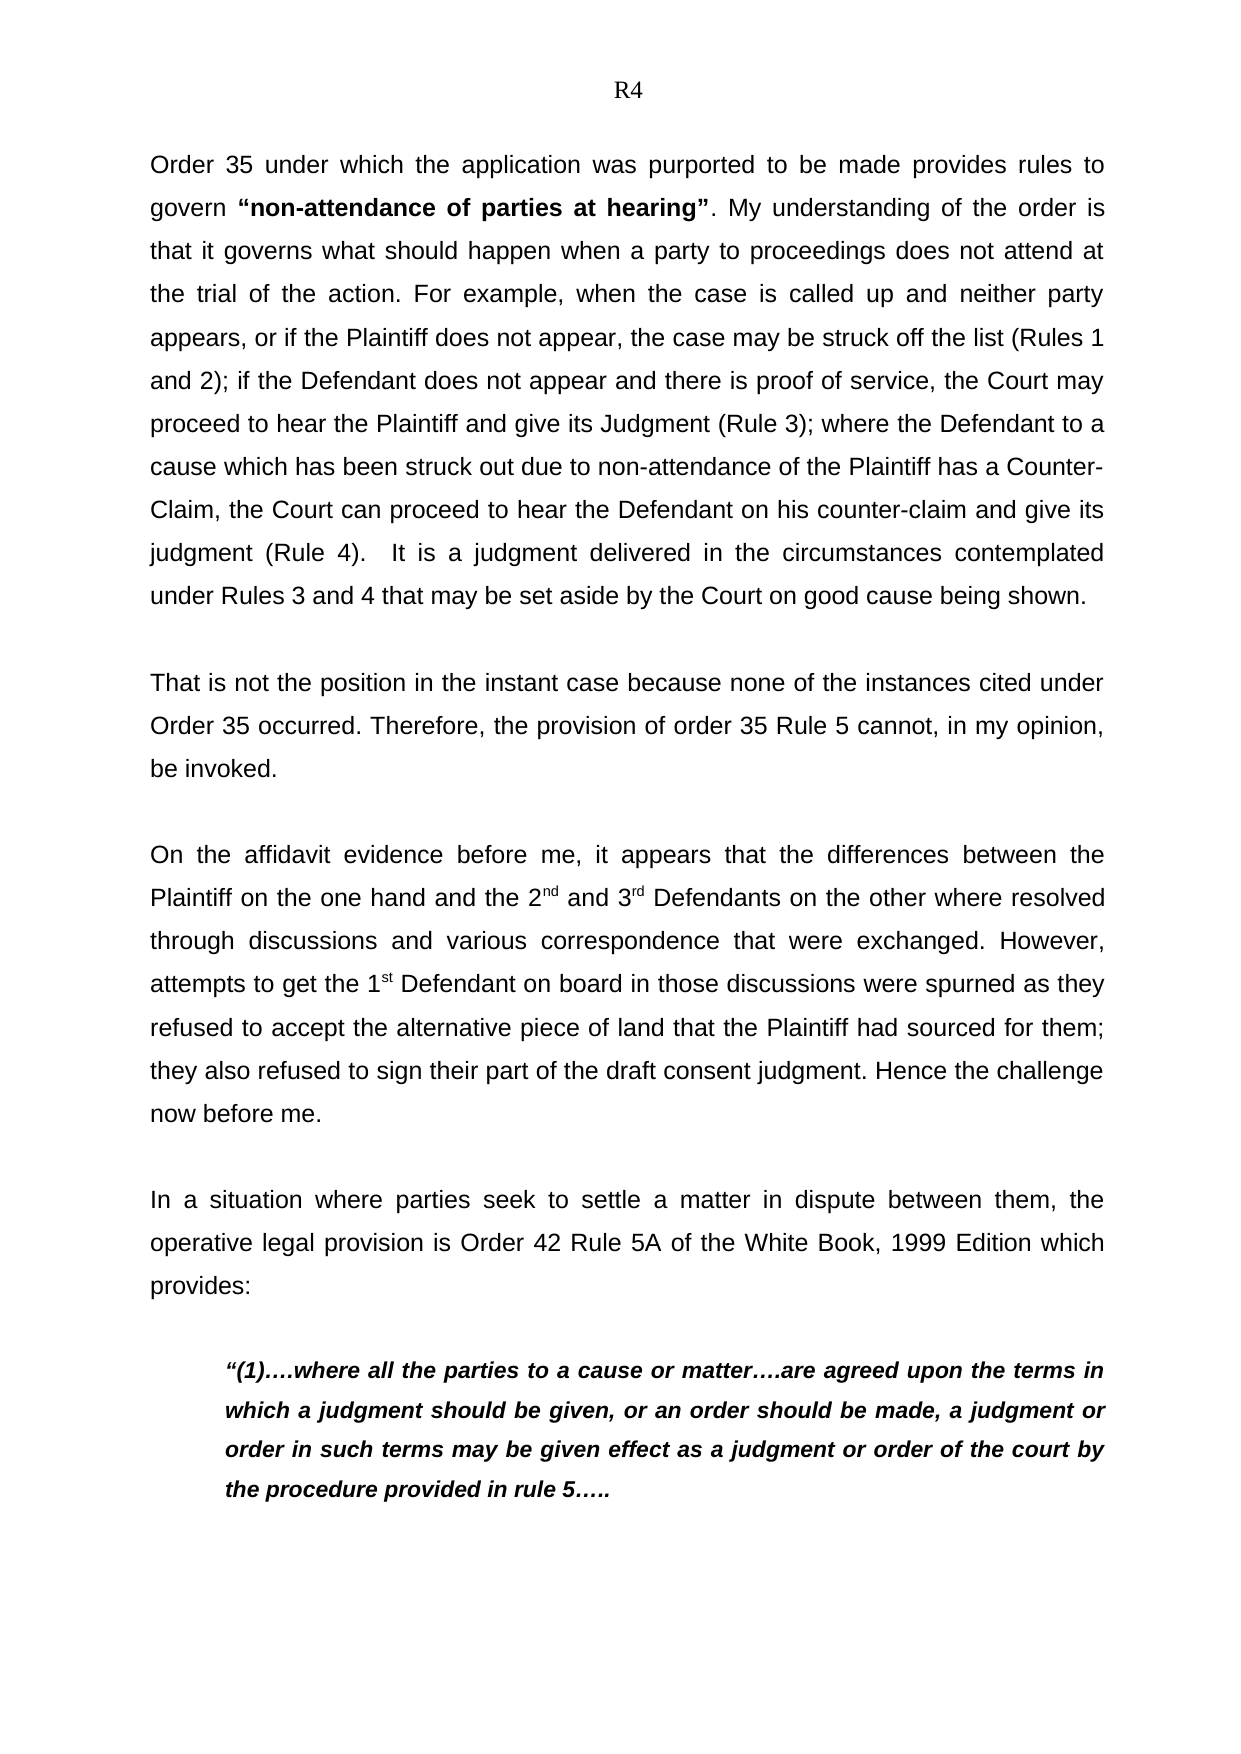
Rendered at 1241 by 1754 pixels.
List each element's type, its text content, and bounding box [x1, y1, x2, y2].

text That is not the position in the instant case because none of the instances cited under Order 35 occurred. Therefore, the provision of order 35 Rule 5 cannot, in my opinion, be invoked. [150, 667, 1106, 782]
text “(1)….where all the parties to a cause or matter….are agreed upon the terms in which a judgment should be given, or an order should be made, a judgment or order in such terms may be given effect as a judgment or order of the court by the procedure provided in rule 5….. [225, 1357, 1106, 1502]
text On the affidavit evidence before me, it appears that the differences between the Plaintiff on the one hand and the 2nd and 3rd Defendants on the other where resolved through discussions and various correspondence that were exchanged. However, attempts to get the 1st Defendant on board in those discussions were spurned as they refused to accept the alternative piece of land that the Plaintiff had sourced for them; they also refused to sign their part of the draft consent judgment. Hence the challenge now before me. [150, 840, 1106, 1127]
text Order 35 under which the application was purported to be made provides rules to govern “non-attendance of parties at hearing”. My understanding of the order is that it governs what should happen when a party to proceedings does not attend at the trial of the action. For example, when the case is called up and neither party appears, or if the Plaintiff does not appear, the case may be struck off the list (Rules 1 and 2); if the Defendant does not appear and there is proof of service, the Court may proceed to hear the Plaintiff and give its Judgment (Rule 3); where the Defendant to a cause which has been struck out due to non-attendance of the Plaintiff has a Counter-Claim, the Court can proceed to hear the Defendant on his counter-claim and give its judgment (Rule 4). It is a judgment delivered in the circumstances contemplated under Rules 3 and 4 that may be set aside by the Court on good cause being shown. [150, 150, 1106, 610]
text In a situation where parties seek to settle a matter in dispute between them, the operative legal provision is Order 42 Rule 5A of the White Book, 1999 Edition which provides: [150, 1185, 1106, 1300]
